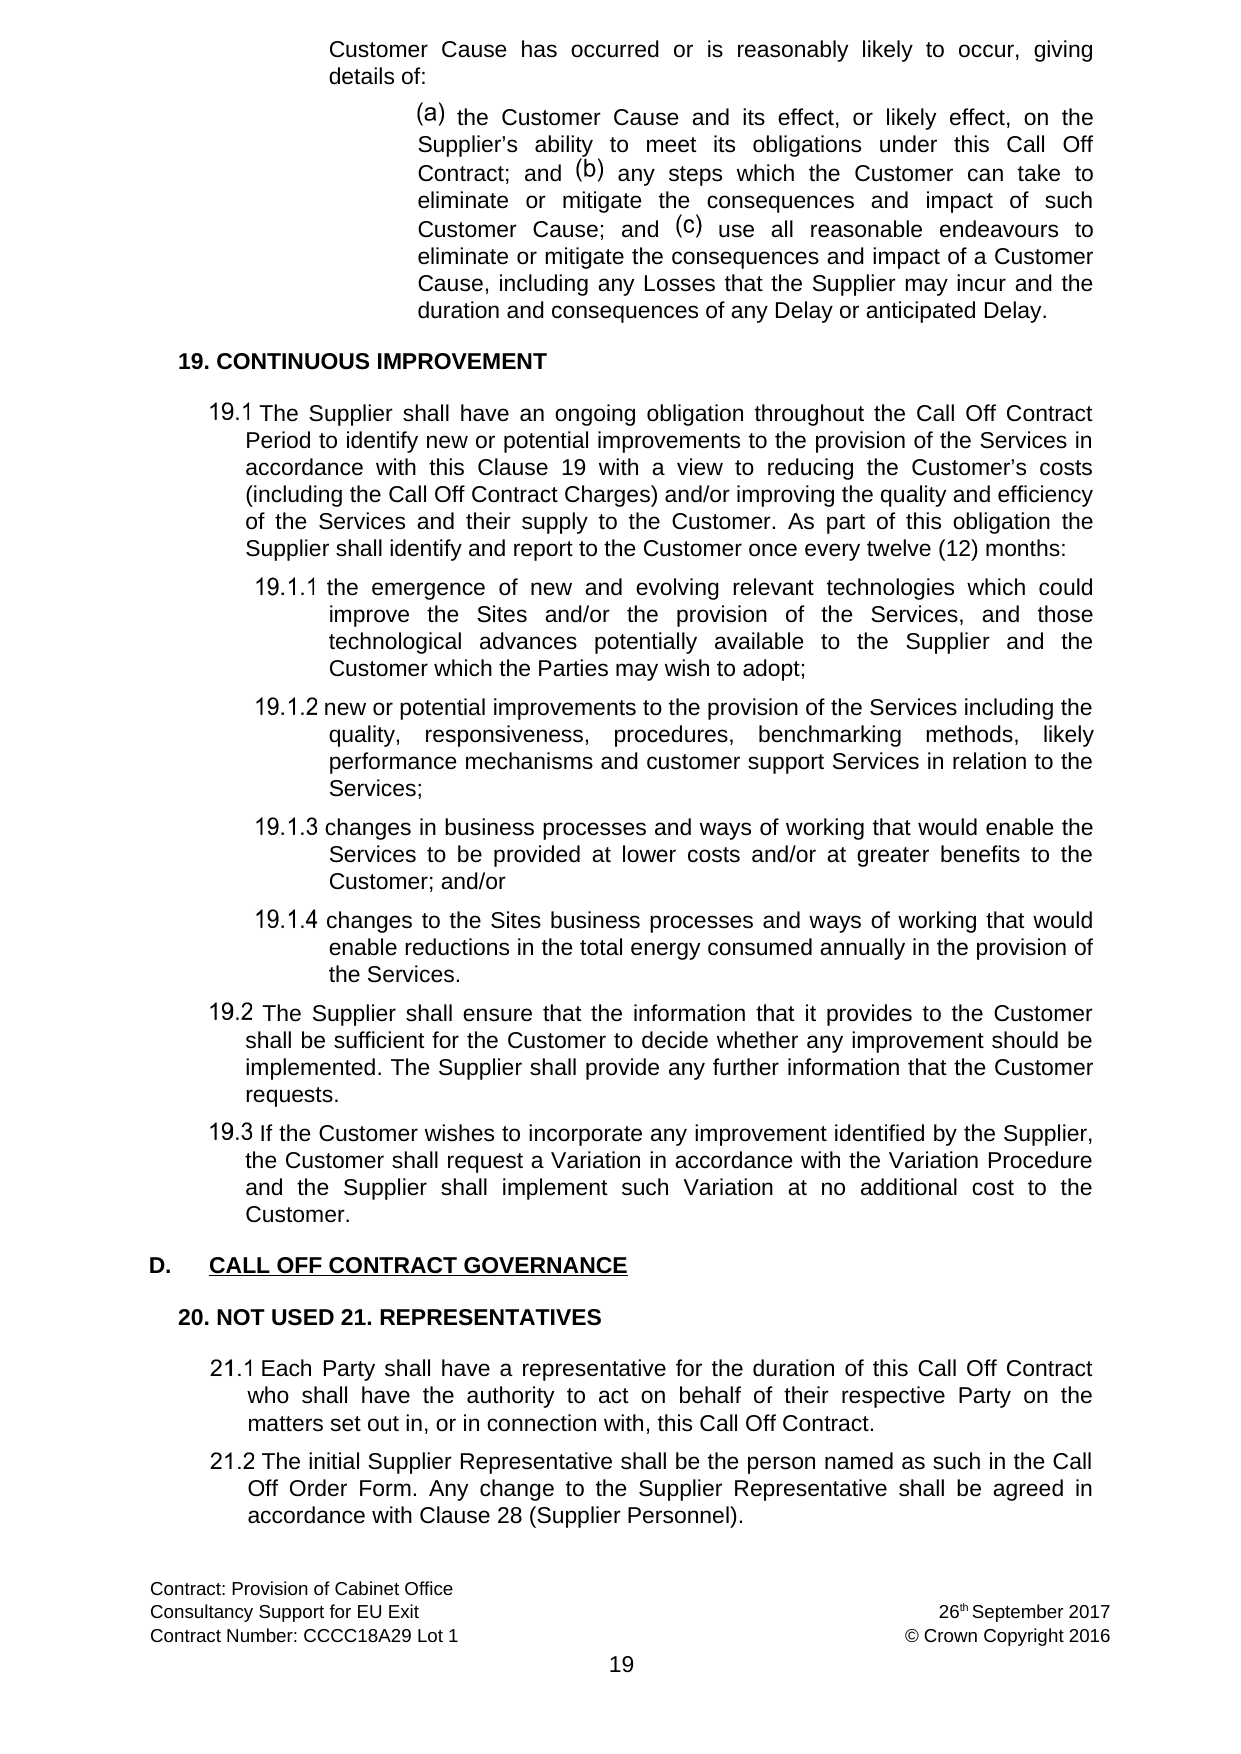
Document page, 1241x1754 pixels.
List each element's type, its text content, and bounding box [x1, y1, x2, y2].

text The initial Supplier Representative shall be the person named as such in the Call Off Order Form. Any change to the Supplier Representative shall be agreed in accordance with Clause 28 (Supplier Personnel). [209, 1448, 1094, 1529]
picture [675, 214, 702, 238]
text D. CALL OFF CONTRACT GOVERNANCE [148, 1252, 1110, 1278]
text the emergence of new and evolving relevant technologies which could improve the Sites and/or the provision of the Services, and those technological advances potentially available to the Supplier and the Customer which the Parties may wish to adopt; [255, 574, 1094, 681]
picture [209, 1122, 253, 1141]
picture [255, 909, 318, 929]
text If the Customer wishes to incorporate any improvement identified by the Supplier, the Customer shall request a Variation in accordance with the Variation Procedure and the Supplier shall implement such Variation at no additional cost to the Customer. [209, 1119, 1094, 1227]
picture [255, 696, 318, 716]
picture [209, 402, 250, 421]
text The Supplier shall ensure that the information that it provides to the Customer shall be sufficient for the Customer to decide whether any improvement should be implemented. The Supplier shall provide any further information that the Customer requests. [209, 999, 1094, 1107]
picture [255, 576, 315, 596]
text Each Party shall have a representative for the duration of this Call Off Contract who shall have the authority to act on behalf of their respective Party on the matters set out in, or in connection with, this Call Off Contract. [209, 1355, 1094, 1436]
text changes in business processes and ways of working that would enable the Services to be provided at lower costs and/or at greater benefits to the Customer; and/or [255, 814, 1094, 894]
picture [209, 1358, 252, 1377]
text the Customer Cause and its effect, or likely effect, on the Supplier’s ability to meet its obligations under this Call Off Contract; and any steps which the Customer can take to eliminate or mitigate the consequences and impact of such Customer Cause; and use all reasonable endeavours to eliminate or mitigate the consequences and impact of a Customer Cause, including any Losses that the Supplier may incur and the duration and consequences of any Delay or anticipated Delay. [416, 102, 1094, 324]
text The Supplier shall have an ongoing obligation throughout the Call Off Contract Period to identify new or potential improvements to the provision of the Services in accordance with this Clause 19 with a view to reducing the Customer’s costs (including the Call Off Contract Charges) and/or improving the quality and efficiency of the Services and their supply to the Customer. As part of this obligation the Supplier shall identify and report to the Customer once every twelve (12) months: [209, 399, 1094, 561]
picture [209, 1451, 255, 1470]
text new or potential improvements to the provision of the Services including the quality, responsiveness, procedures, benchmarking methods, likely performance mechanisms and customer support Services in relation to the Services; [255, 694, 1094, 801]
picture [255, 816, 318, 836]
picture [209, 1002, 253, 1021]
picture [575, 157, 604, 182]
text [255, 36, 1094, 89]
subtitle 19. CONTINUOUS IMPROVEMENT [178, 348, 1093, 374]
text changes to the Sites business processes and ways of working that would enable reductions in the total energy consumed annually in the provision of the Services. [255, 907, 1094, 987]
picture [416, 101, 445, 126]
subtitle 20. NOT USED 21. REPRESENTATIVES [178, 1304, 1093, 1330]
